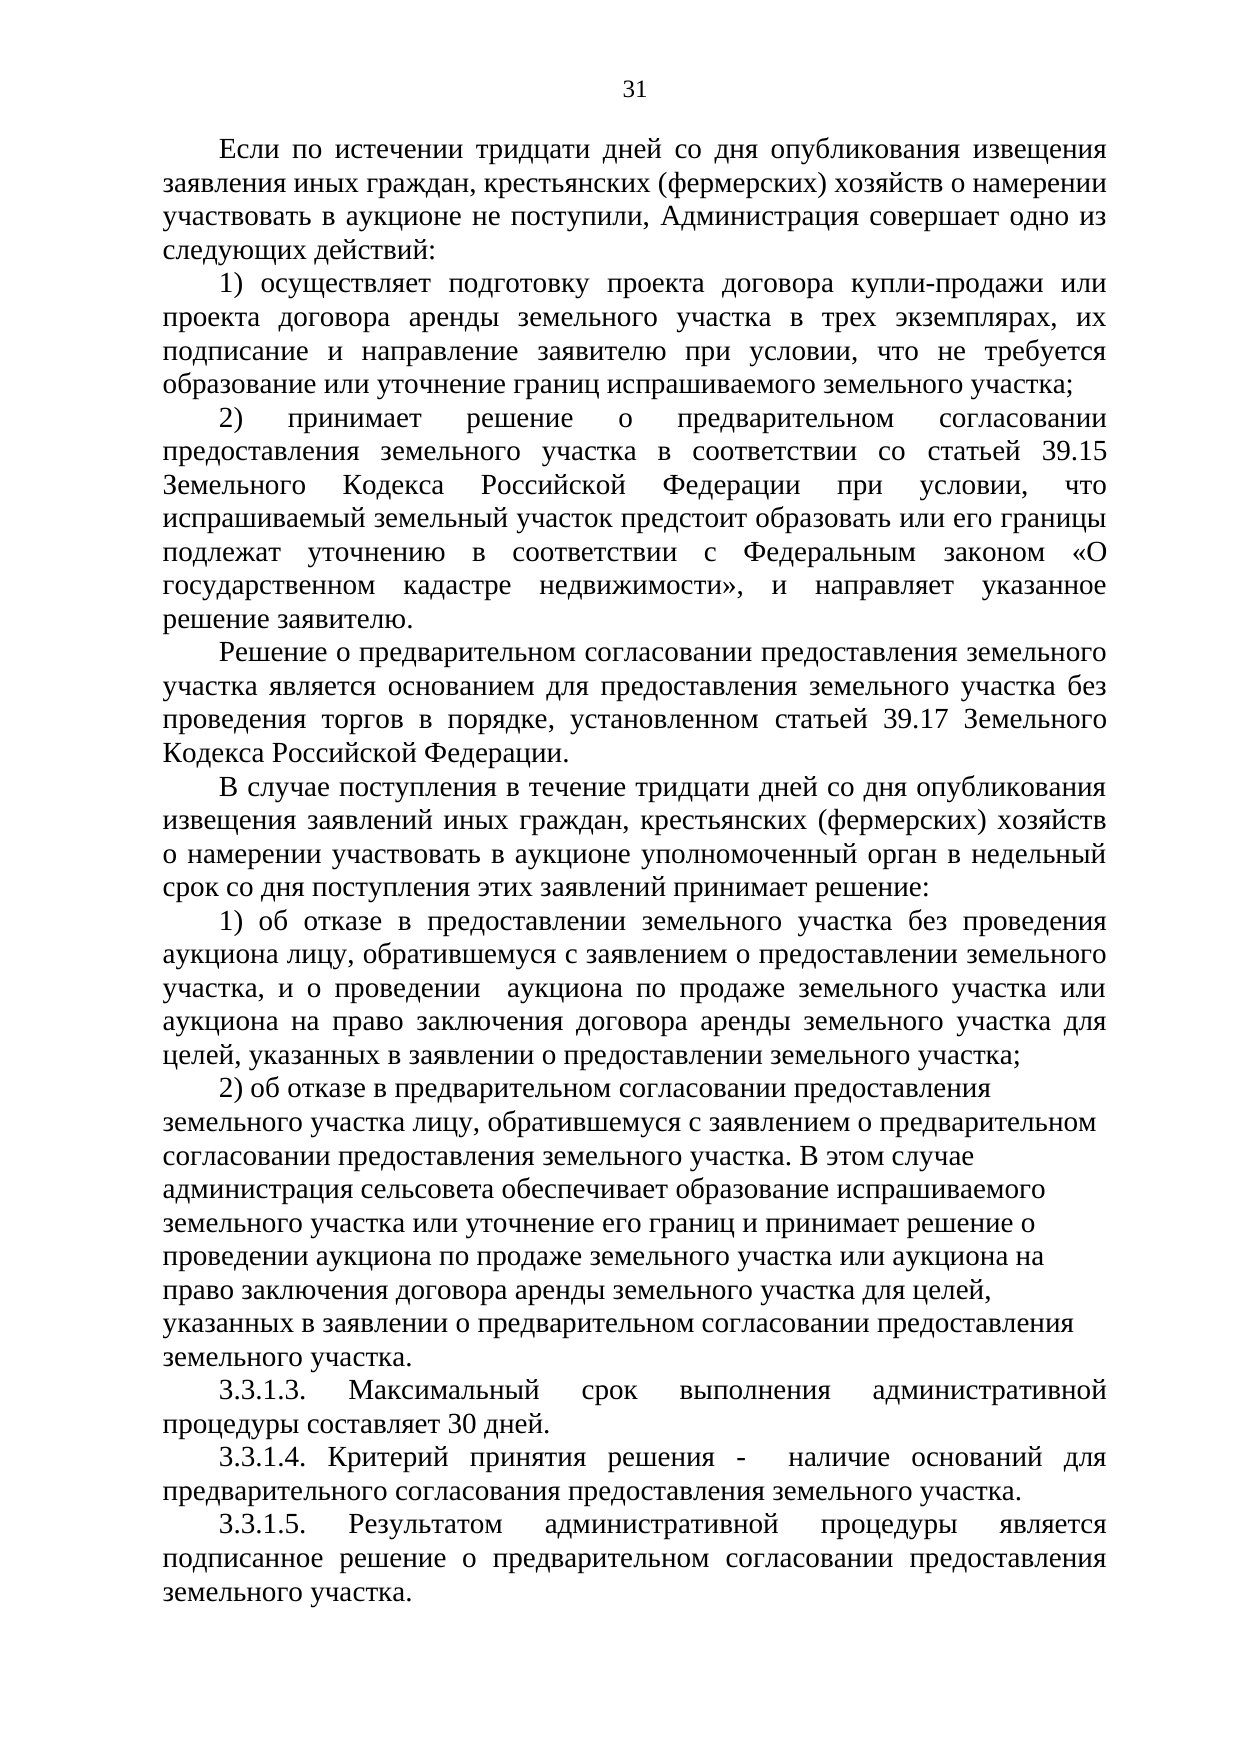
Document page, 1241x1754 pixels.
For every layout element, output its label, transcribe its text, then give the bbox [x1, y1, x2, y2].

text 3.3.1.5. Результатом административной процедуры является подписанное решение о предварительном согласовании предоставления земельного участка. [162, 1507, 1107, 1607]
text Если по истечении тридцати дней со дня опубликования извещения заявления иных граждан, крестьянских (фермерских) хозяйств о намерении участвовать в аукционе не поступили, Администрация совершает одно из следующих действий: [162, 131, 1107, 266]
text 3.3.1.3. Максимальный срок выполнения административной процедуры составляет 30 дней. [162, 1372, 1107, 1439]
text 2) принимает решение о предварительном согласовании предоставления земельного участка в соответствии со статьей 39.15 Земельного Кодекса Российской Федерации при условии, что испрашиваемый земельный участок предстоит образовать или его границы подлежат уточнению в соответствии с Федеральным законом «О государственном кадастре недвижимости», и направляет указанное решение заявителю. [162, 400, 1107, 634]
text 1) об отказе в предоставлении земельного участка без проведения аукциона лицу, обратившемуся с заявлением о предоставлении земельного участка, и о проведении аукциона по продаже земельного участка или аукциона на право заключения договора аренды земельного участка для целей, указанных в заявлении о предоставлении земельного участка; [162, 903, 1107, 1071]
text 1) осуществляет подготовку проекта договора купли-продажи или проекта договора аренды земельного участка в трех экземплярах, их подписание и направление заявителю при условии, что не требуется образование или уточнение границ испрашиваемого земельного участка; [162, 266, 1107, 400]
text 2) об отказе в предварительном согласовании предоставления земельного участка лицу, обратившемуся с заявлением о предварительном согласовании предоставления земельного участка. В этом случае администрация сельсовета обеспечивает образование испрашиваемого земельного участка или уточнение его границ и принимает решение о проведении аукциона по продаже земельного участка или аукциона на право заключения договора аренды земельного участка для целей, указанных в заявлении о предварительном согласовании предоставления земельного участка. [162, 1071, 1107, 1372]
text Решение о предварительном согласовании предоставления земельного участка является основанием для предоставления земельного участка без проведения торгов в порядке, установленном статьей 39.17 Земельного Кодекса Российской Федерации. [162, 634, 1107, 769]
text В случае поступления в течение тридцати дней со дня опубликования извещения заявлений иных граждан, крестьянских (фермерских) хозяйств о намерении участвовать в аукционе уполномоченный орган в недельный срок со дня поступления этих заявлений принимает решение: [162, 769, 1107, 903]
text 3.3.1.4. Критерий принятия решения - наличие оснований для предварительного согласования предоставления земельного участка. [162, 1439, 1107, 1507]
